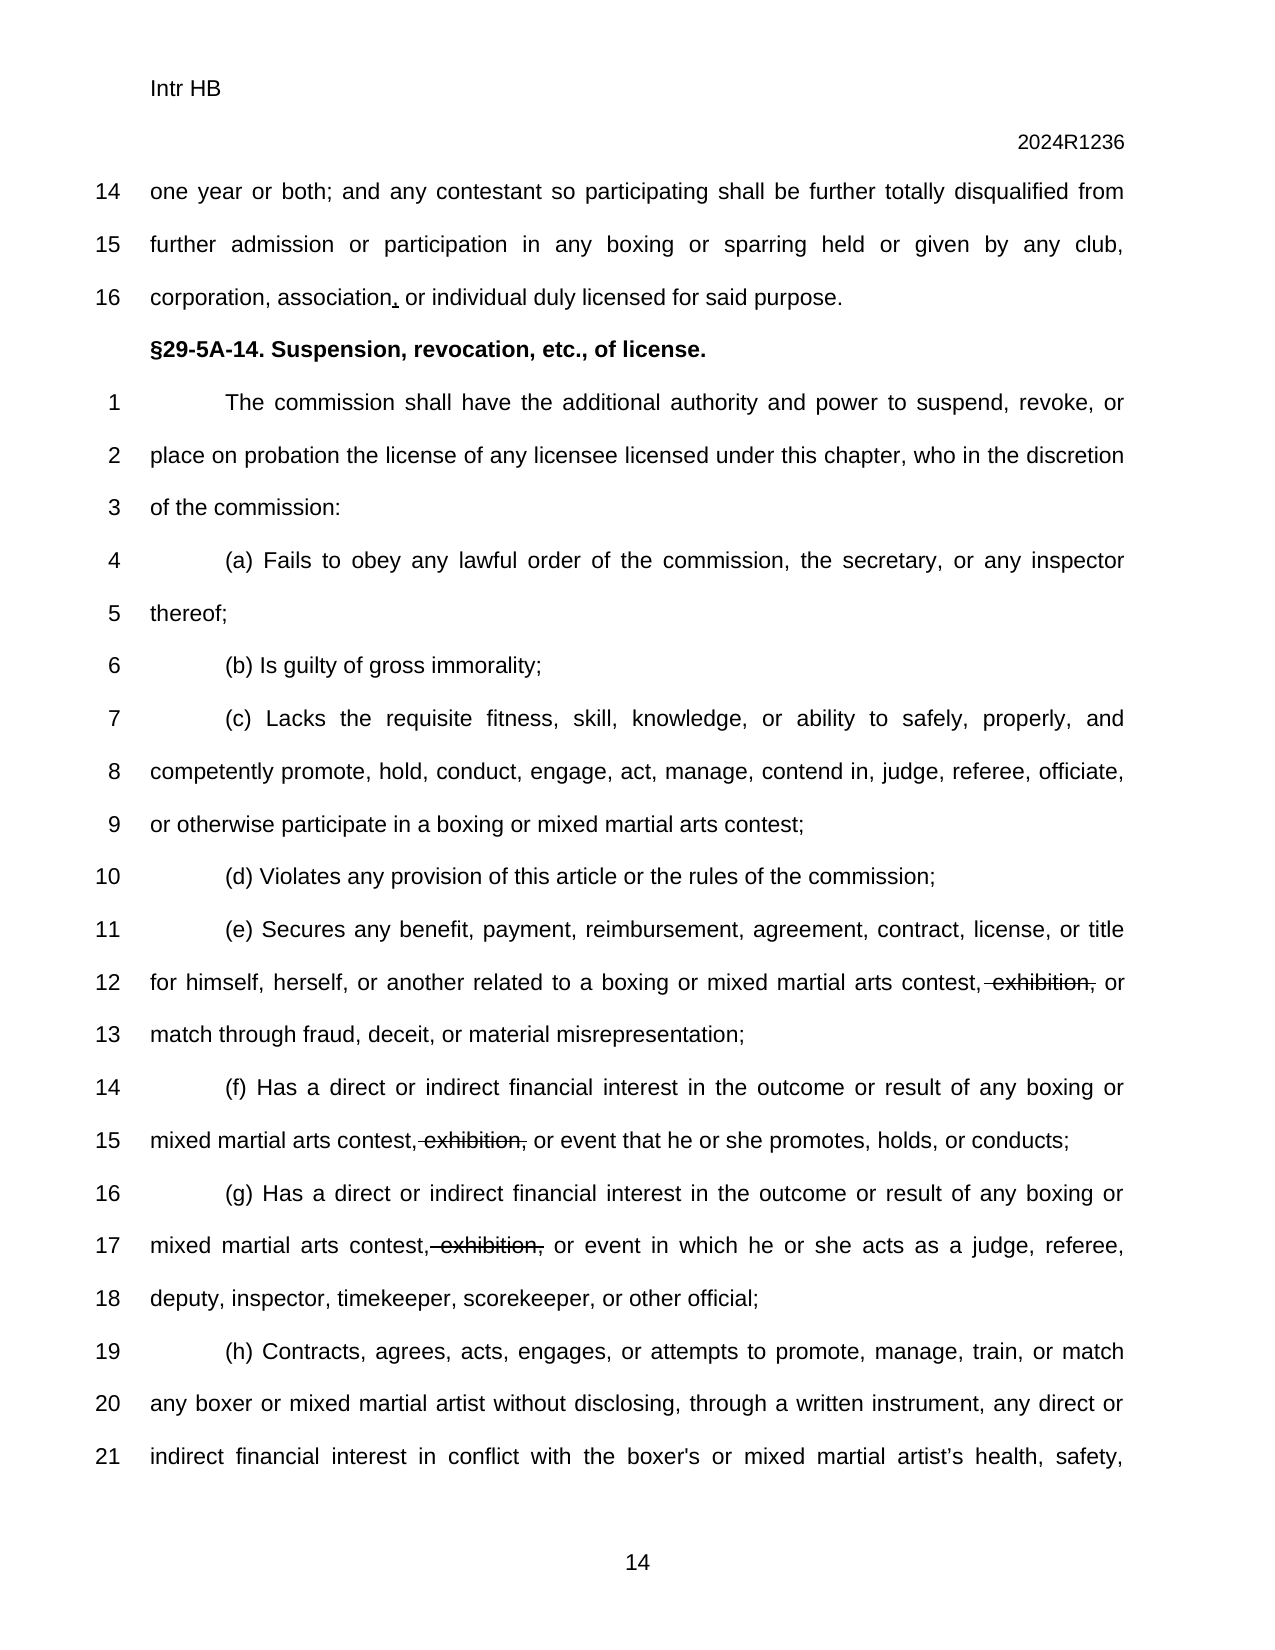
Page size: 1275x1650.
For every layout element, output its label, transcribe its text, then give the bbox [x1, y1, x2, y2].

text (g) Has a direct or indirect financial interest in the outcome or result of any boxing or mixed martial arts contest, exhibition, or event in which he or she acts as a judge, referee, deputy, inspector, timekeeper, scorekeeper, or other official; [150, 1179, 1125, 1311]
text (f) Has a direct or indirect financial interest in the outcome or result of any boxing or mixed martial arts contest, exhibition, or event that he or she promotes, holds, or conducts; [150, 1074, 1125, 1153]
text (c) Lacks the requisite fitness, skill, knowledge, or ability to safely, properly, and competently promote, hold, conduct, engage, act, manage, contend in, judge, referee, officiate, or otherwise participate in a boxing or mixed martial arts contest; [150, 705, 1125, 837]
subtitle §29-5A-14. Suspension, revocation, etc., of license. [150, 336, 1125, 362]
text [150, 178, 1125, 310]
text (a) Fails to obey any lawful order of the commission, the secretary, or any inspector thereof; [150, 547, 1125, 626]
text (b) Is guilty of gross immorality; [150, 652, 1125, 679]
text (d) Violates any provision of this article or the rules of the commission; [150, 863, 1125, 889]
text (e) Secures any benefit, payment, reimbursement, agreement, contract, license, or title for himself, herself, or another related to a boxing or mixed martial arts contest, exhibition, or match through fraud, deceit, or material misrepresentation; [150, 916, 1125, 1048]
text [150, 1338, 1125, 1469]
text The commission shall have the additional authority and power to suspend, revoke, or place on probation the license of any licensee licensed under this chapter, who in the discretion of the commission: [150, 389, 1125, 521]
